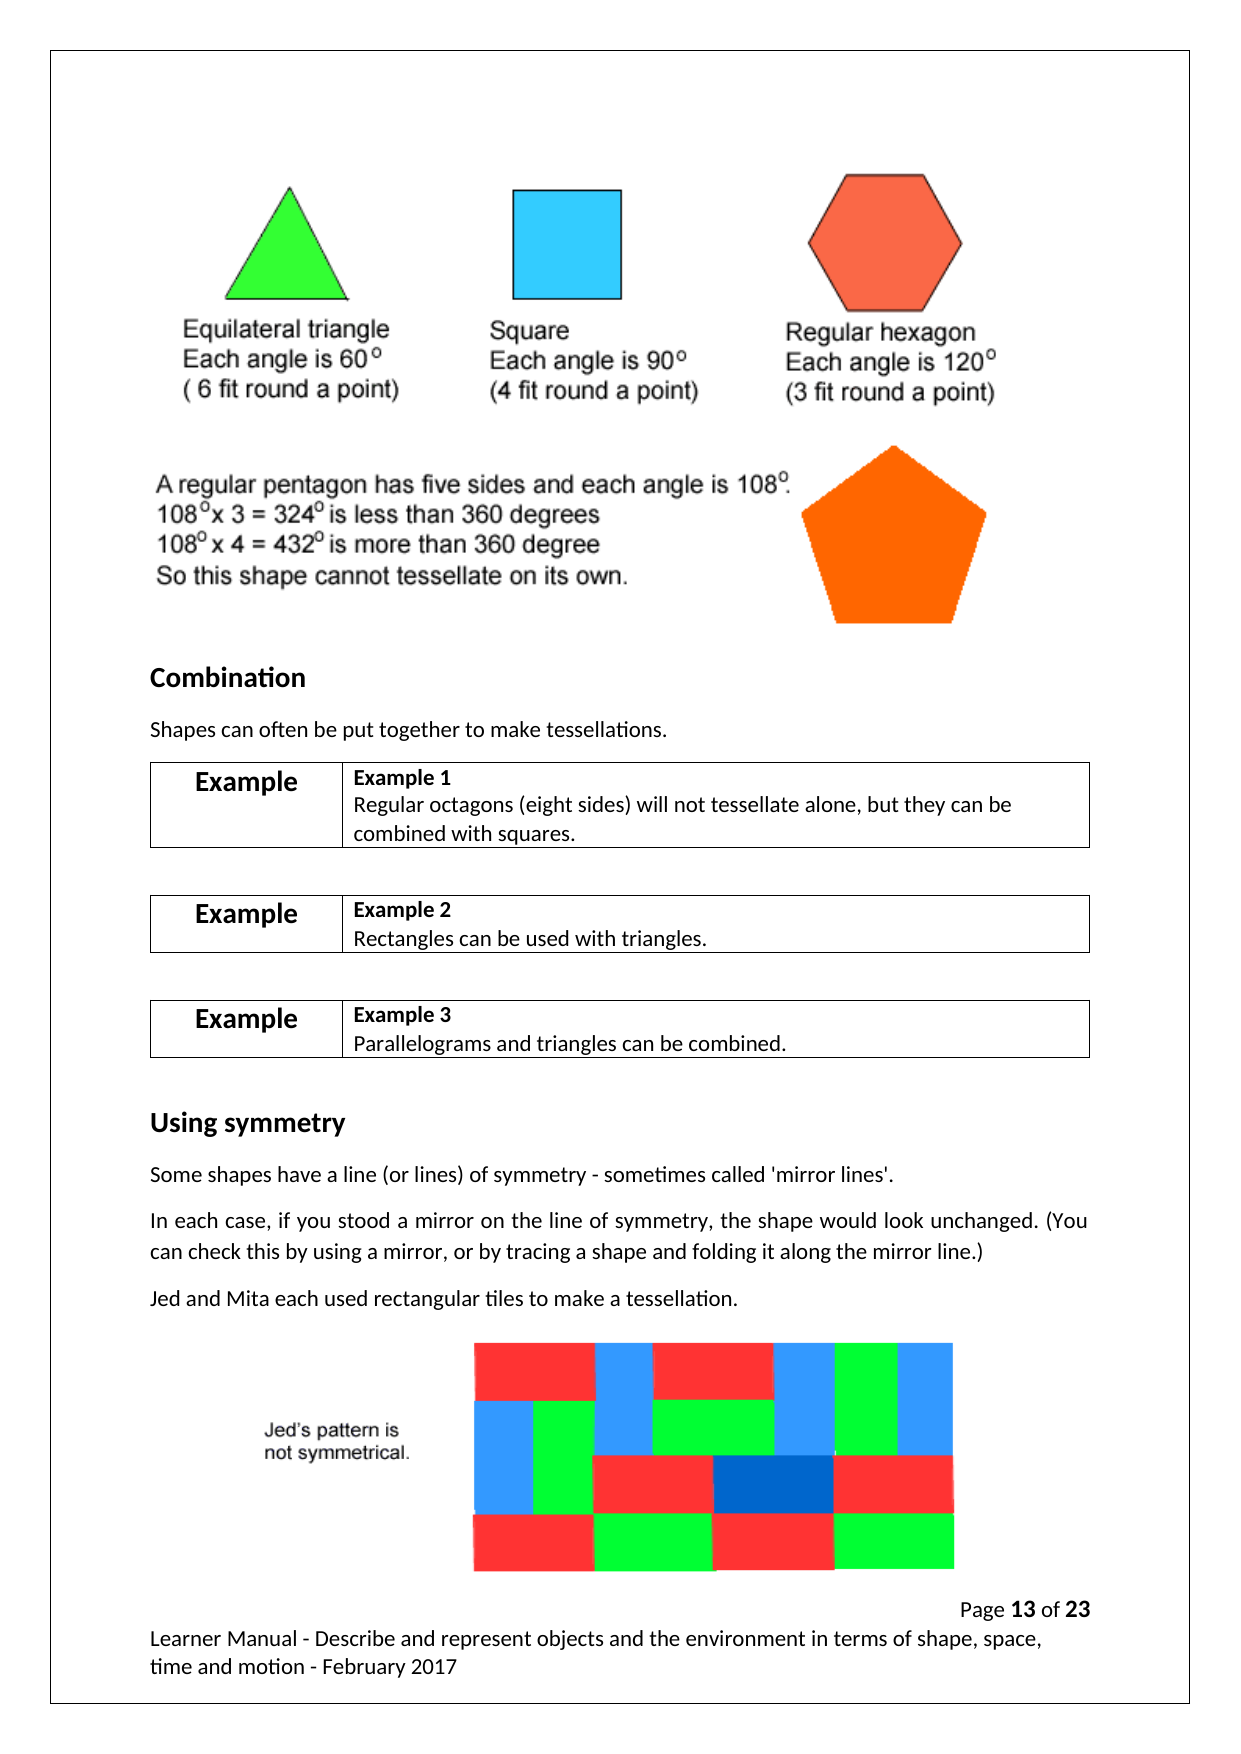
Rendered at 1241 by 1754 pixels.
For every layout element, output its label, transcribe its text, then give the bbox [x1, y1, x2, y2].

table_header Example [151, 1001, 342, 1057]
text Shapes can often be put together to make tessellations. [150, 715, 1090, 743]
table_header Example 3 Parallelograms and triangles can be combined. [343, 1001, 1089, 1057]
picture [243, 1330, 997, 1575]
table_header Example 2 Rectangles can be used with triangles. [343, 896, 1089, 952]
text Combination [150, 659, 1090, 695]
table_header Example [151, 763, 342, 847]
table_header Example [151, 896, 342, 952]
picture [150, 436, 988, 641]
text In each case, if you stood a mirror on the line of symmetry, the shape would look unchanged. (You can check this by using a mirror, or by tracing a shape and folding it along the mirror line.) [150, 1207, 1090, 1265]
picture [150, 150, 1035, 418]
text Some shapes have a line (or lines) of symmetry - sometimes called 'mirror lines'. [150, 1160, 1090, 1188]
text Using symmetry [150, 1104, 1090, 1140]
table_header Example 1 Regular octagons (eight sides) will not tessellate alone, but they can be combined with squares. [343, 763, 1089, 847]
text Jed and Mita each used rectangular tiles to make a tessellation. [150, 1284, 1090, 1312]
